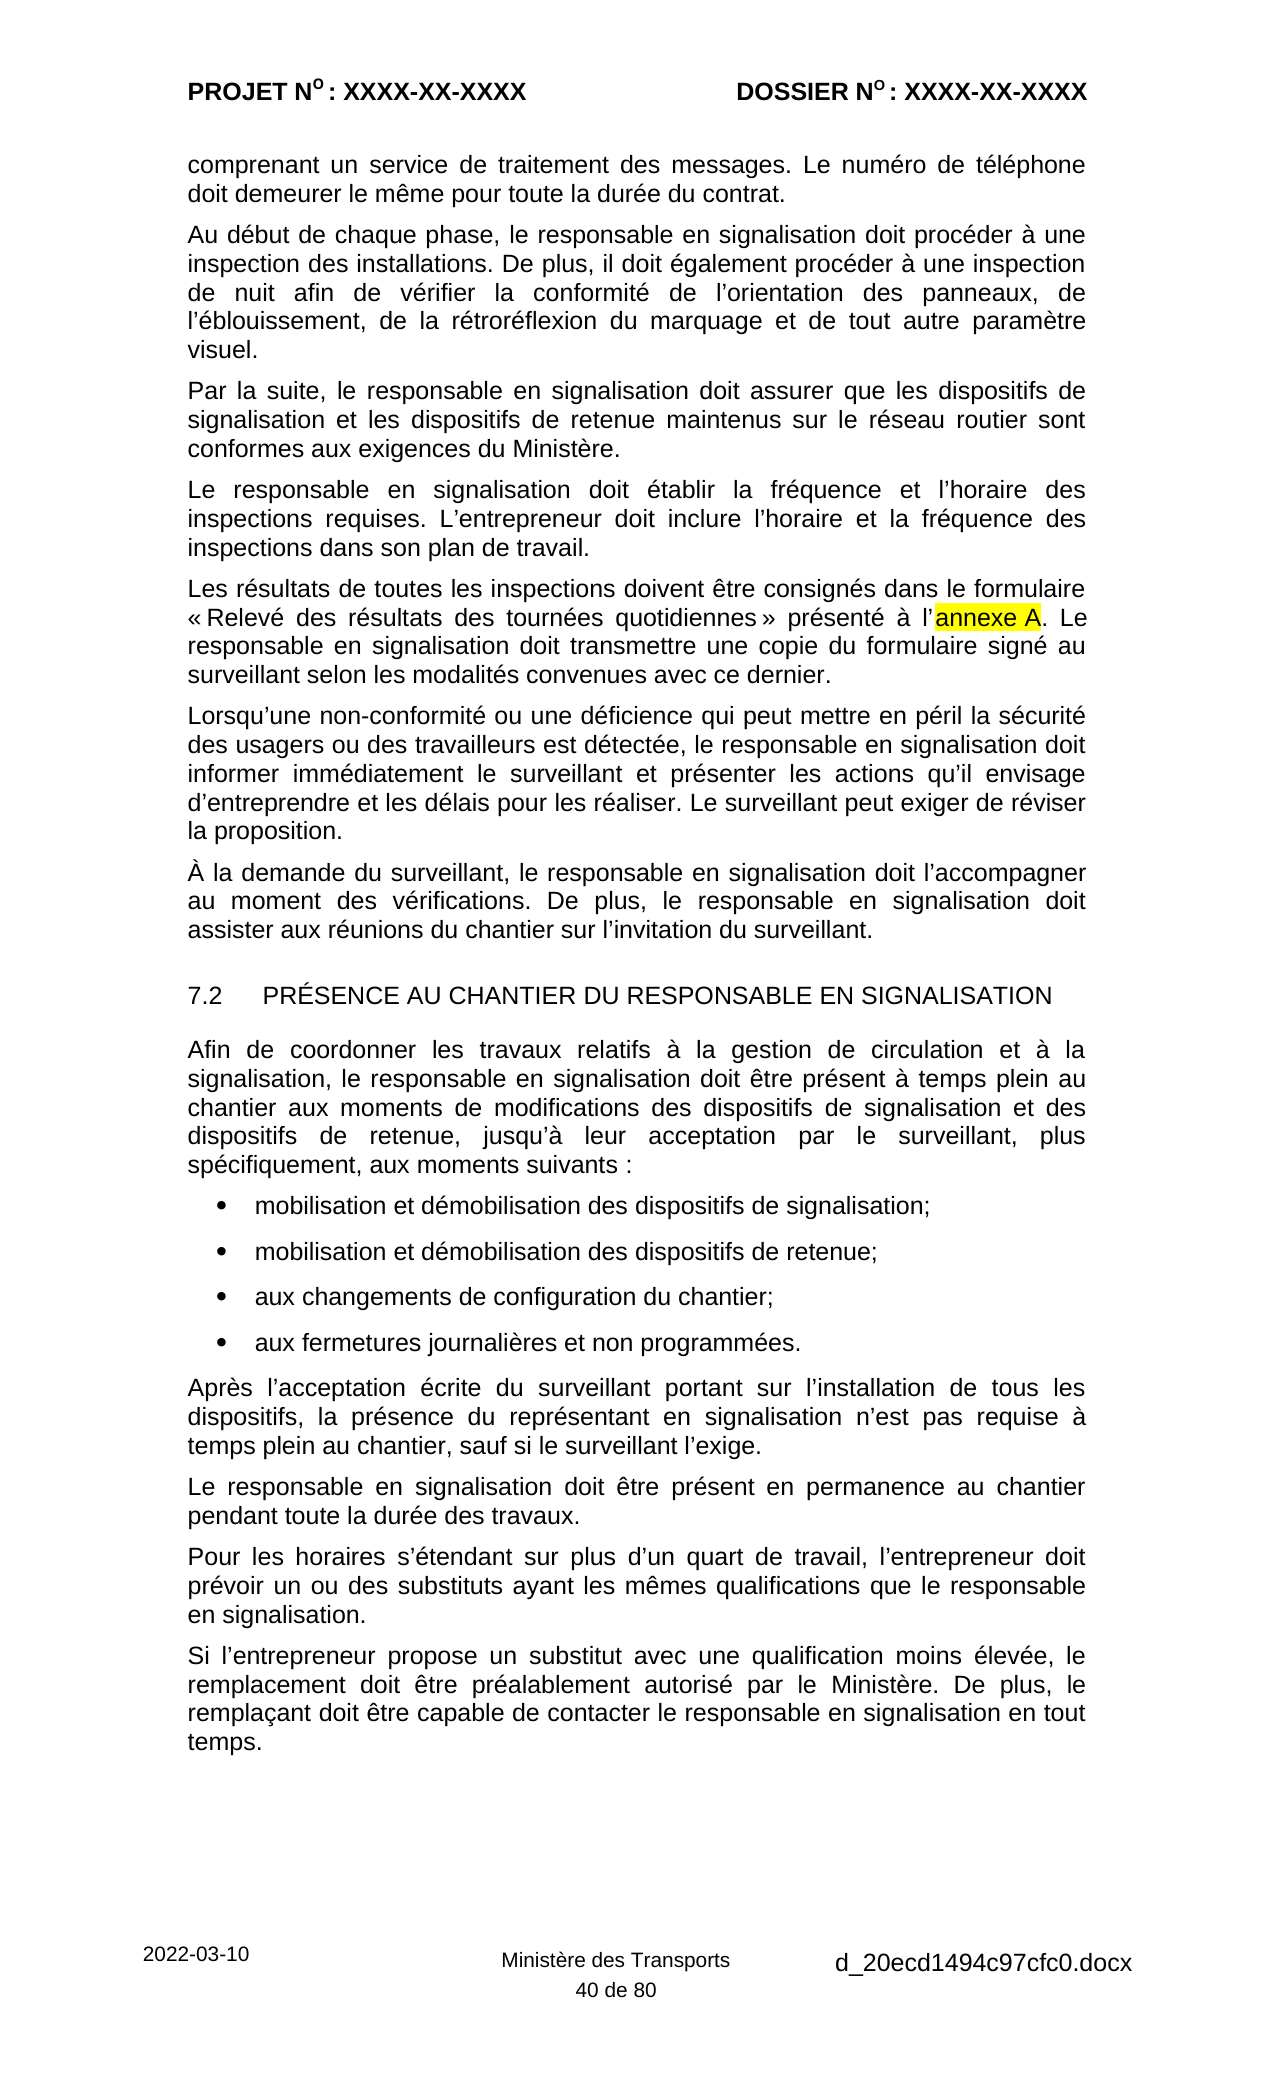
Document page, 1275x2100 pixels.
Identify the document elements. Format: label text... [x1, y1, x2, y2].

text mobilisation et démobilisation des dispositifs de retenue; [217, 1237, 1087, 1266]
subtitle Présence au chantier du responsable en signalisation [187, 981, 1087, 1010]
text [187, 150, 1087, 207]
text Les résultats de toutes les inspections doivent être consignés dans le formulaire « Relevé des résultats des tournées quotidiennes » présenté à l’annexe A. Le responsable en signalisation doit transmettre une copie du formulaire signé au surveillant selon les modalités convenues avec ce dernier. [187, 574, 1087, 689]
text À la demande du surveillant, le responsable en signalisation doit l’accompagner au moment des vérifications. De plus, le responsable en signalisation doit assister aux réunions du chantier sur l’invitation du surveillant. [187, 857, 1087, 944]
text aux changements de configuration du chantier; [217, 1282, 1087, 1311]
text Au début de chaque phase, le responsable en signalisation doit procéder à une inspection des installations. De plus, il doit également procéder à une inspection de nuit afin de vérifier la conformité de l’orientation des panneaux, de l’éblouissement, de la rétroréflexion du marquage et de tout autre paramètre visuel. [187, 220, 1087, 364]
text Par la suite, le responsable en signalisation doit assurer que les dispositifs de signalisation et les dispositifs de retenue maintenus sur le réseau routier sont conformes aux exigences du Ministère. [187, 376, 1087, 462]
text Après l’acceptation écrite du surveillant portant sur l’installation de tous les dispositifs, la présence du représentant en signalisation n’est pas requise à temps plein au chantier, sauf si le surveillant l’exige. [187, 1373, 1087, 1459]
text aux fermetures journalières et non programmées. [217, 1328, 1087, 1357]
text Le responsable en signalisation doit établir la fréquence et l’horaire des inspections requises. L’entrepreneur doit inclure l’horaire et la fréquence des inspections dans son plan de travail. [187, 475, 1087, 561]
text Le responsable en signalisation doit être présent en permanence au chantier pendant toute la durée des travaux. [187, 1472, 1087, 1529]
text Si l’entrepreneur propose un substitut avec une qualification moins élevée, le remplacement doit être préalablement autorisé par le Ministère. De plus, le remplaçant doit être capable de contacter le responsable en signalisation en tout temps. [187, 1641, 1087, 1756]
text Afin de coordonner les travaux relatifs à la gestion de circulation et à la signalisation, le responsable en signalisation doit être présent à temps plein au chantier aux moments de modifications des dispositifs de signalisation et des dispositifs de retenue, jusqu’à leur acceptation par le surveillant, plus spécifiquement, aux moments suivants : [187, 1035, 1087, 1179]
text mobilisation et démobilisation des dispositifs de signalisation; [217, 1191, 1087, 1220]
text Pour les horaires s’étendant sur plus d’un quart de travail, l’entrepreneur doit prévoir un ou des substituts ayant les mêmes qualifications que le responsable en signalisation. [187, 1542, 1087, 1628]
text Lorsqu’une non-conformité ou une déficience qui peut mettre en péril la sécurité des usagers ou des travailleurs est détectée, le responsable en signalisation doit informer immédiatement le surveillant et présenter les actions qu’il envisage d’entreprendre et les délais pour les réaliser. Le surveillant peut exiger de réviser la proposition. [187, 701, 1087, 845]
